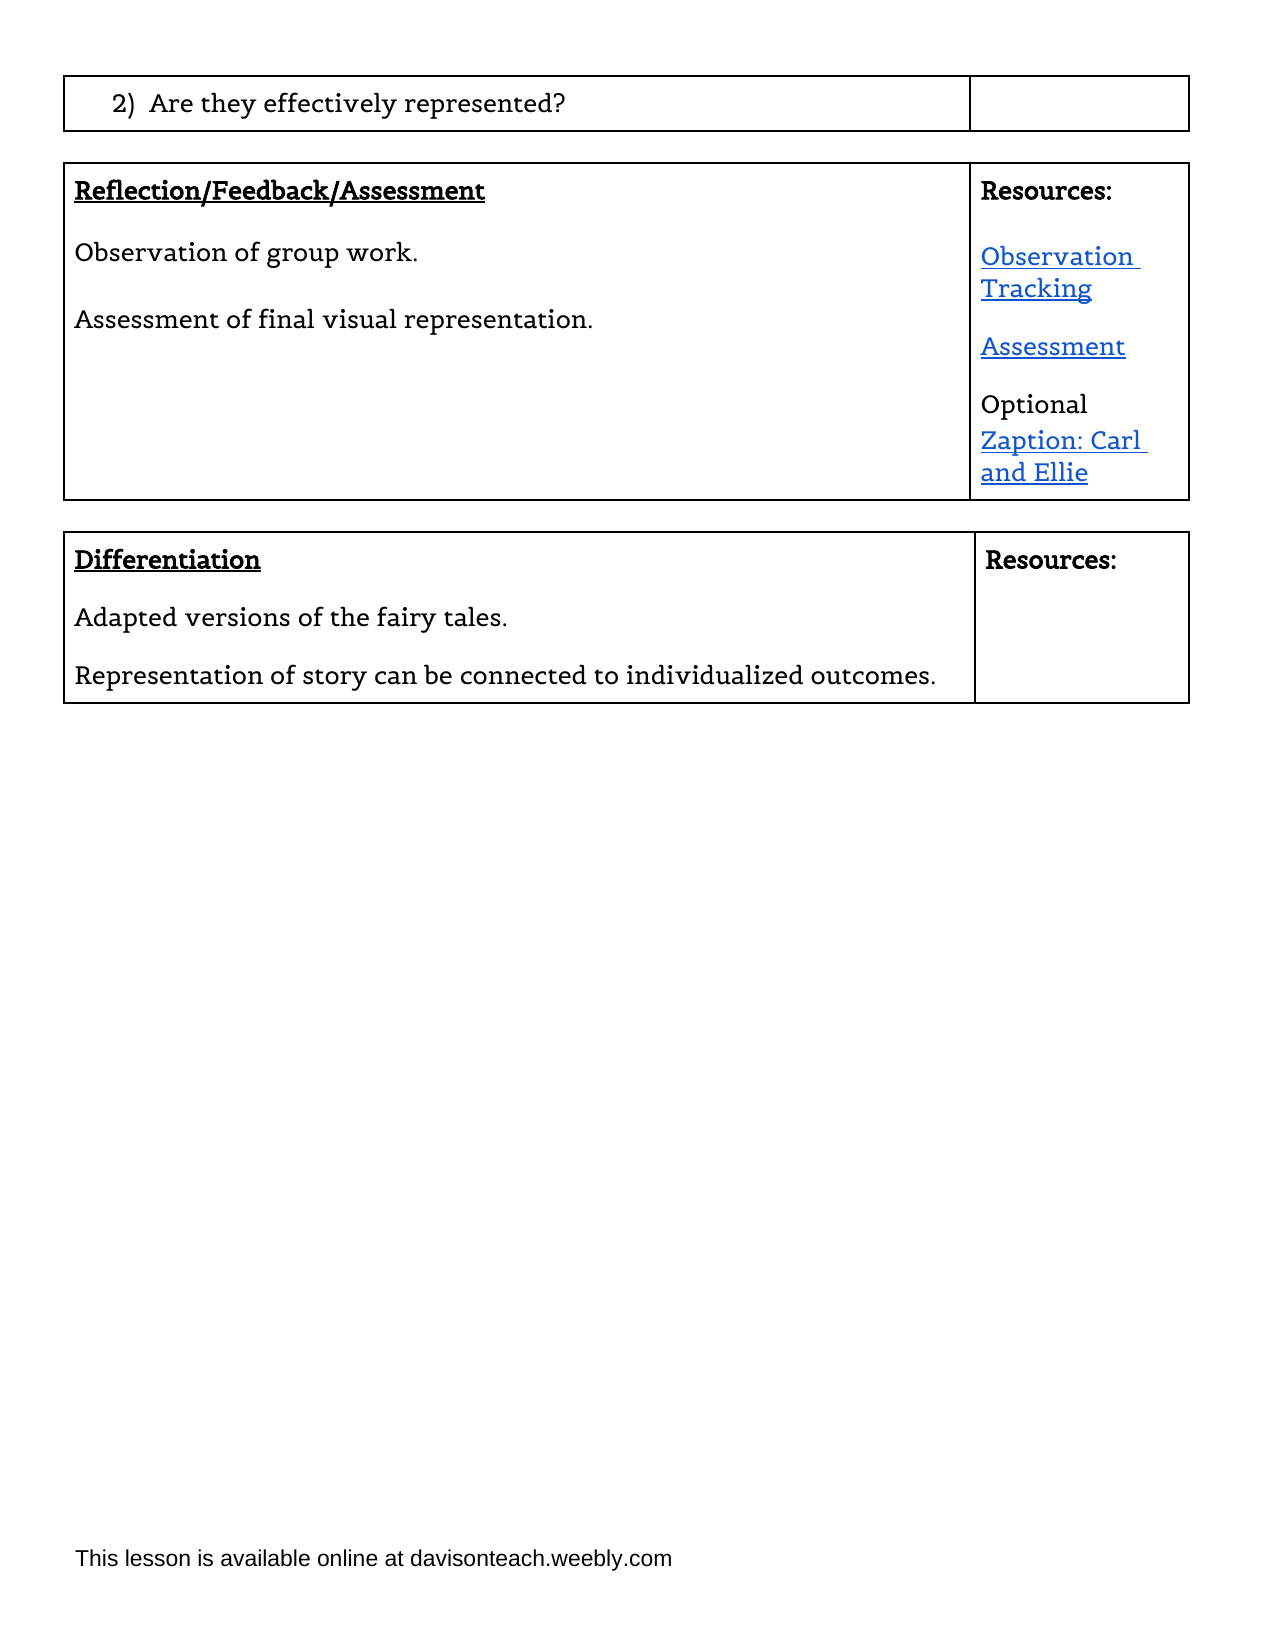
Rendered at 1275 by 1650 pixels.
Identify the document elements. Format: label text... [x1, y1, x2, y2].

table_header Resources: [976, 533, 1188, 702]
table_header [971, 77, 1188, 129]
table_header Reflection/Feedback/Assessment Observation of group work. Assessment of final visual representation. [65, 164, 969, 499]
table_header Resources: Observation Tracking Assessment Optional Zaption: Carl and Ellie [971, 164, 1188, 499]
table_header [65, 77, 969, 129]
table_header Differentiation Adapted versions of the fairy tales. Representation of story can be connected to individualized outcomes. [65, 533, 974, 702]
